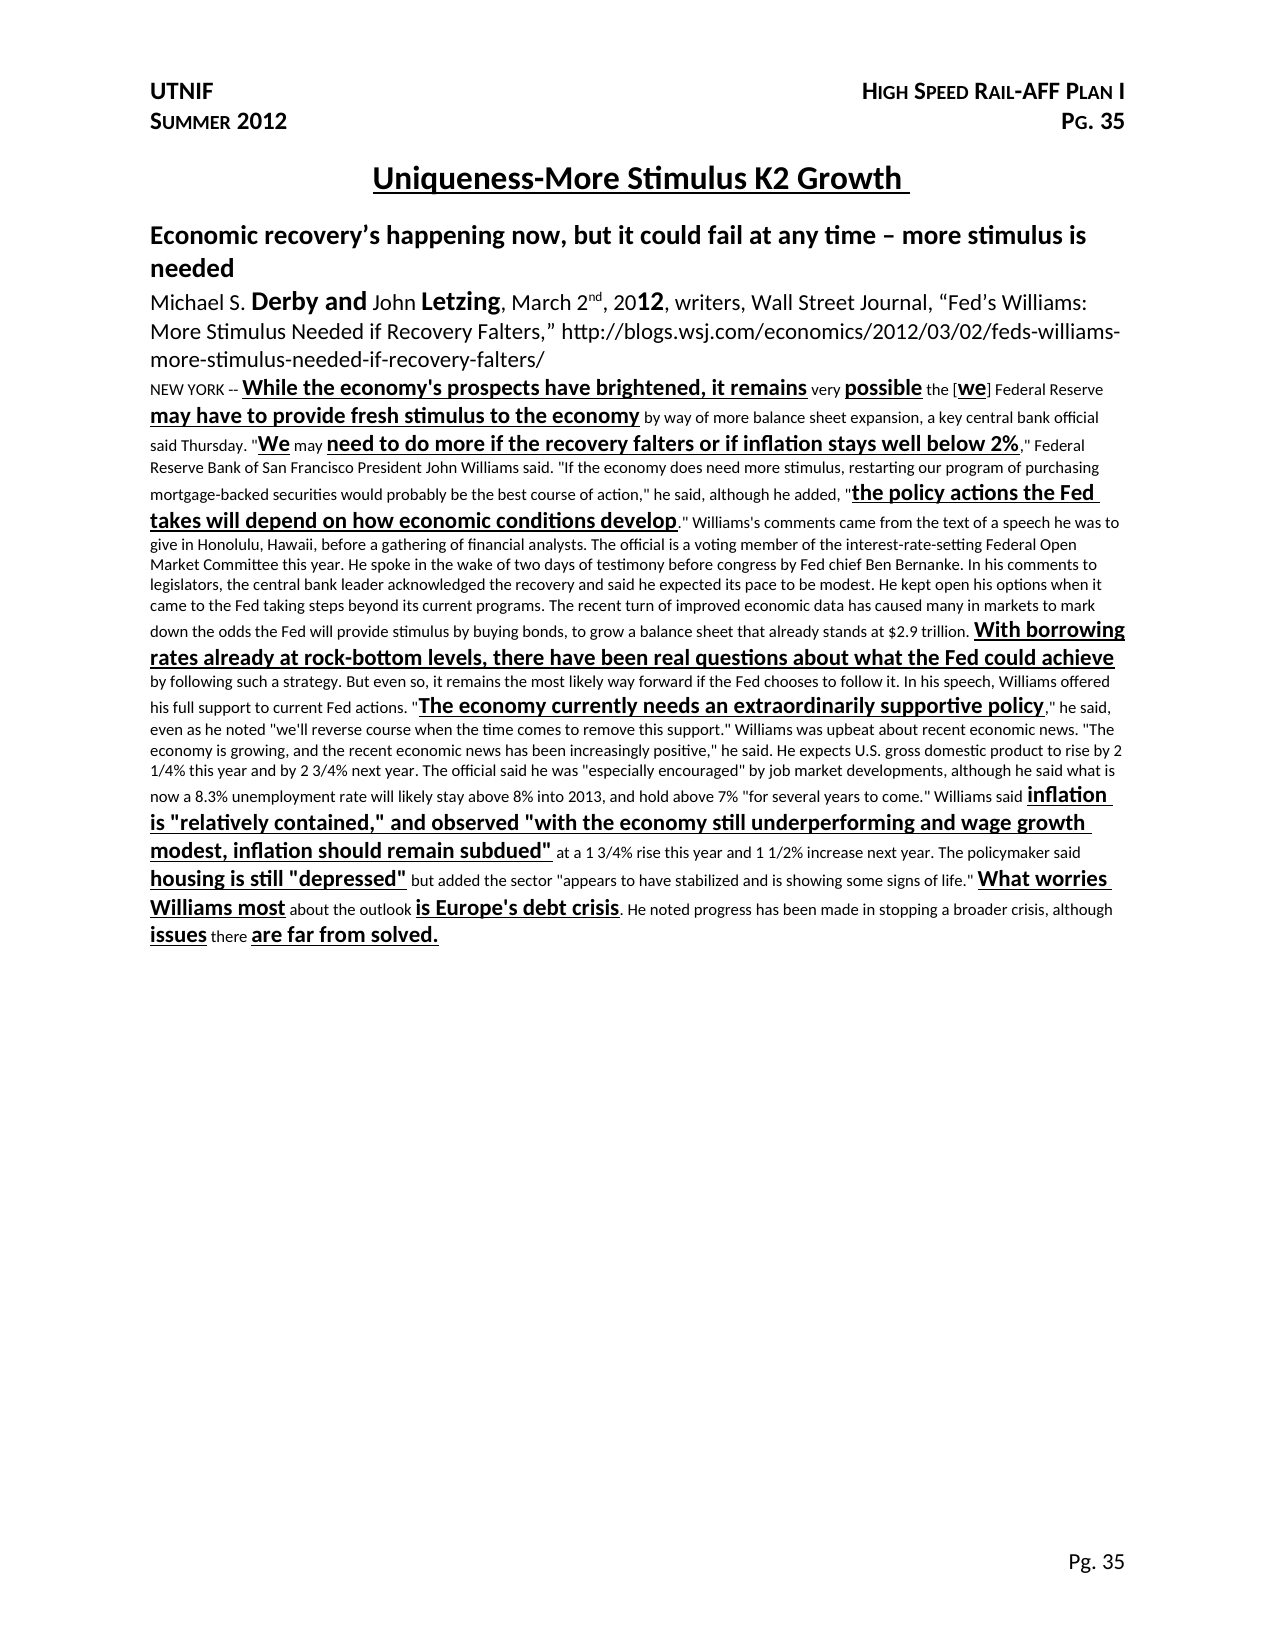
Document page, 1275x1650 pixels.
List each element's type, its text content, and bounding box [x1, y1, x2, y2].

text Michael S. Derby and John Letzing, March 2nd, 2012, writers, Wall Street Journal, “Fed’s Williams: More Stimulus Needed if Recovery Falters,” http://blogs.wsj.com/economics/2012/03/02/feds-williams-more-stimulus-needed-if-recovery-falters/ [150, 284, 1125, 373]
subtitle Uniqueness-More Stimulus K2 Growth [150, 157, 1125, 198]
text NEW YORK -- While the economy's prospects have brightened, it remains very possible the [we] Federal Reserve may have to provide fresh stimulus to the economy by way of more balance sheet expansion, a key central bank official said Thursday. "We may need to do more if the recovery falters or if inflation stays well below 2%," Federal Reserve Bank of San Francisco President John Williams said. "If the economy does need more stimulus, restarting our program of purchasing mortgage-backed securities would probably be the best course of action," he said, although he added, "the policy actions the Fed takes will depend on how economic conditions develop." Williams's comments came from the text of a speech he was to give in Honolulu, Hawaii, before a gathering of financial analysts. The official is a voting member of the interest-rate-setting Federal Open Market Committee this year. He spoke in the wake of two days of testimony before congress by Fed chief Ben Bernanke. In his comments to legislators, the central bank leader acknowledged the recovery and said he expected its pace to be modest. He kept open his options when it came to the Fed taking steps beyond its current programs. The recent turn of improved economic data has caused many in markets to mark down the odds the Fed will provide stimulus by buying bonds, to grow a balance sheet that already stands at $2.9 trillion. With borrowing rates already at rock-bottom levels, there have been real questions about what the Fed could achieve by following such a strategy. But even so, it remains the most likely way forward if the Fed chooses to follow it. In his speech, Williams offered his full support to current Fed actions. "The economy currently needs an extraordinarily supportive policy," he said, even as he noted "we'll reverse course when the time comes to remove this support." Williams was upbeat about recent economic news. "The economy is growing, and the recent economic news has been increasingly positive," he said. He expects U.S. gross domestic product to rise by 2 1/4% this year and by 2 3/4% next year. The official said he was "especially encouraged" by job market developments, although he said what is now a 8.3% unemployment rate will likely stay above 8% into 2013, and hold above 7% "for several years to come." Williams said inflation is "relatively contained," and observed "with the economy still underperforming and wage growth modest, inflation should remain subdued" at a 1 3/4% rise this year and 1 1/2% increase next year. The policymaker said housing is still "depressed" but added the sector "appears to have stabilized and is showing some signs of life." What worries Williams most about the outlook is Europe's debt crisis. He noted progress has been made in stopping a broader crisis, although issues there are far from solved. [150, 373, 1125, 949]
subtitle Economic recovery’s happening now, but it could fail at any time – more stimulus is needed [150, 218, 1125, 284]
